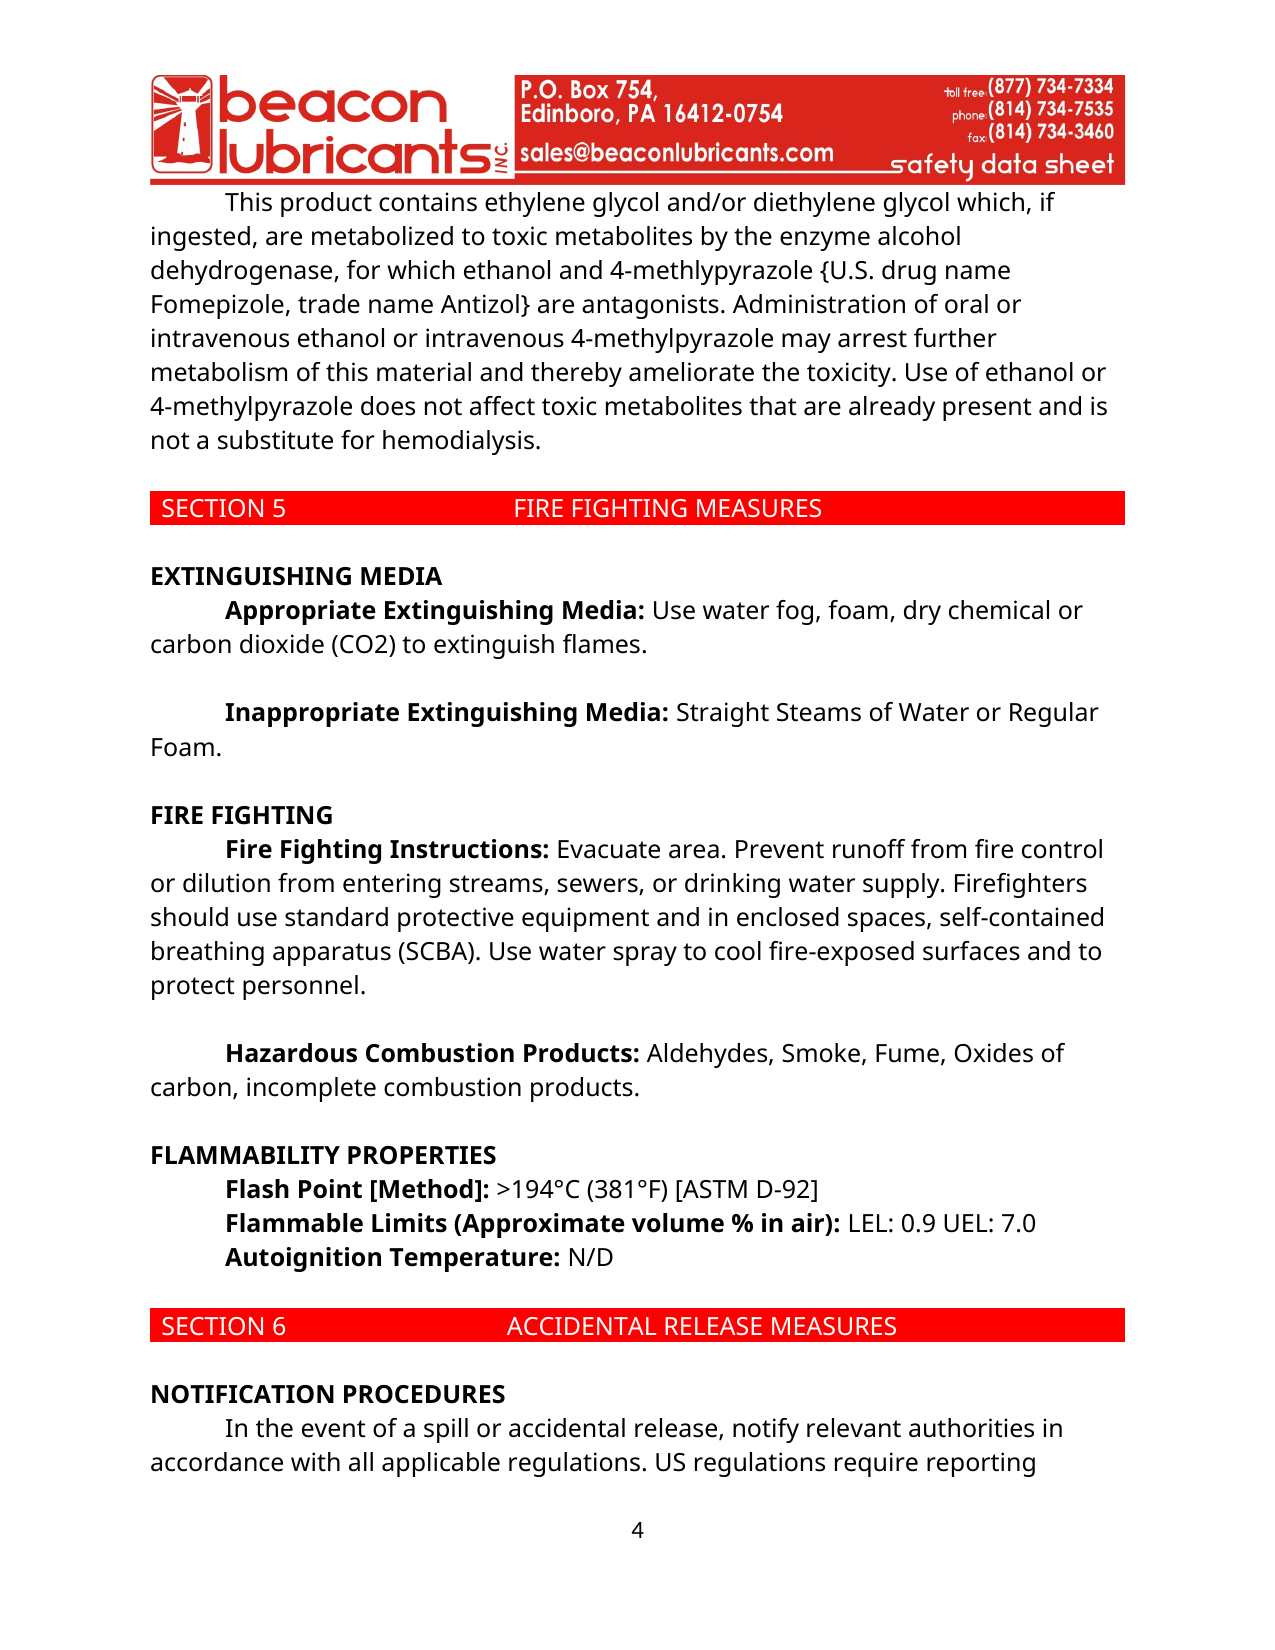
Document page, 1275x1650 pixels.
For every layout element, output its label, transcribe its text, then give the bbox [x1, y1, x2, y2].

text FIRE FIGHTING [150, 797, 1125, 831]
text Autoignition Temperature: N/D [150, 1240, 1125, 1274]
text Flammable Limits (Approximate volume % in air): LEL: 0.9 UEL: 7.0 [150, 1206, 1125, 1240]
table_header SECTION 6 ACCIDENTAL RELEASE MEASURES [150, 1308, 1125, 1342]
text Inappropriate Extinguishing Media: Straight Steams of Water or Regular Foam. [150, 695, 1125, 763]
text Appropriate Extinguishing Media: Use water fog, foam, dry chemical or carbon dioxide (CO2) to extinguish flames. [150, 593, 1125, 661]
text FLAMMABILITY PROPERTIES [150, 1138, 1125, 1172]
text NOTIFICATION PROCEDURES [150, 1376, 1125, 1410]
text Hazardous Combustion Products: Aldehydes, Smoke, Fume, Oxides of carbon, incomplete combustion products. [150, 1036, 1125, 1104]
text Flash Point [Method]: >194°C (381°F) [ASTM D-92] [150, 1172, 1125, 1206]
text EXTINGUISHING MEDIA [150, 559, 1125, 593]
table_header SECTION 5 FIRE FIGHTING MEASURES [150, 491, 1125, 525]
text This product contains ethylene glycol and/or diethylene glycol which, if ingested, are metabolized to toxic metabolites by the enzyme alcohol dehydrogenase, for which ethanol and 4-methlypyrazole {U.S. drug name Fomepizole, trade name Antizol} are antagonists. Administration of oral or intravenous ethanol or intravenous 4-methylpyrazole may arrest further metabolism of this material and thereby ameliorate the toxicity. Use of ethanol or 4-methylpyrazole does not affect toxic metabolites that are already present and is not a substitute for hemodialysis. [150, 185, 1125, 457]
text Fire Fighting Instructions: Evacuate area. Prevent runoff from fire control or dilution from entering streams, sewers, or drinking water supply. Firefighters should use standard protective equipment and in enclosed spaces, self-contained breathing apparatus (SCBA). Use water spray to cool fire-exposed surfaces and to protect personnel. [150, 831, 1125, 1002]
picture [150, 75, 1125, 185]
